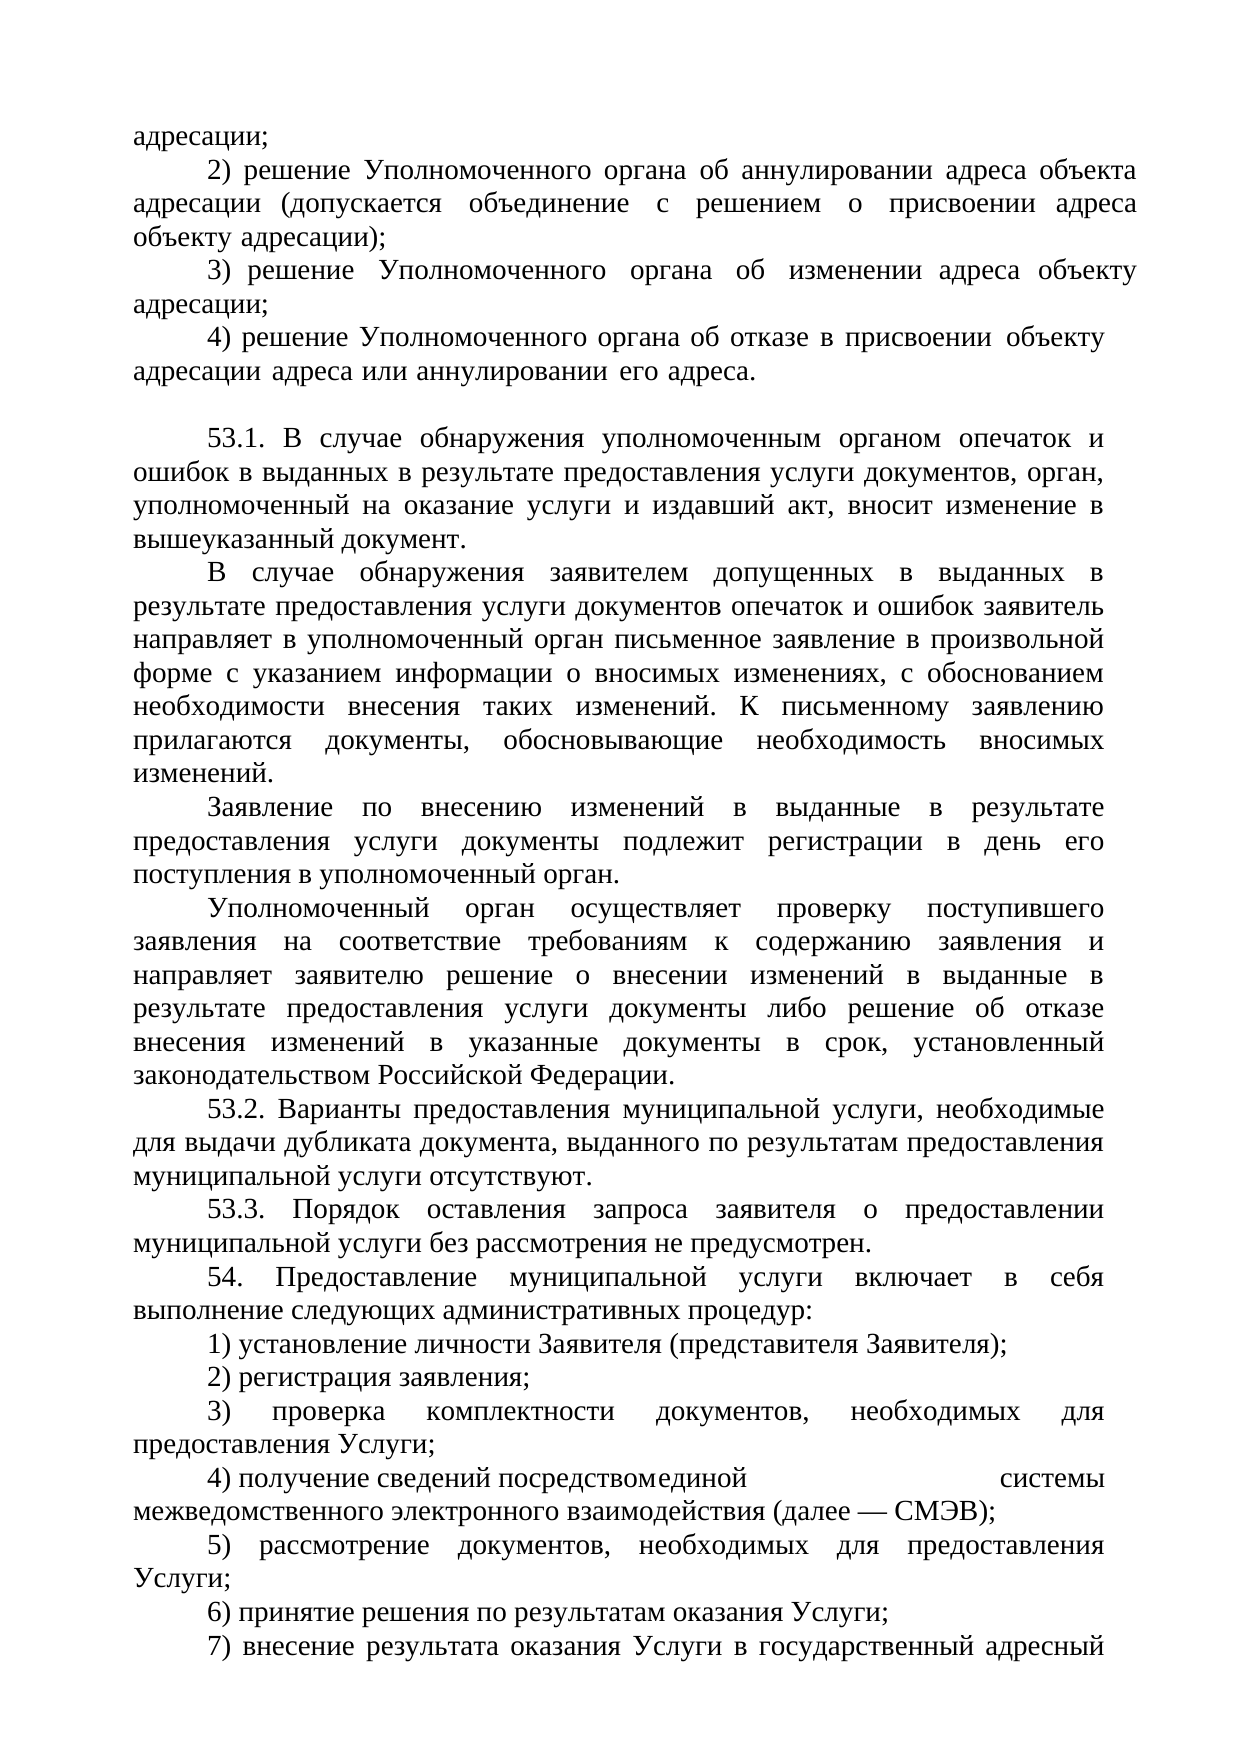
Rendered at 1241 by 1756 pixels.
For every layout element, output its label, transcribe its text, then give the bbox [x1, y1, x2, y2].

text 53.1. В случае обнаружения уполномоченным органом опечаток и ошибок в выданных в результате предоставления услуги документов, орган, уполномоченный на оказание услуги и издавший акт, вносит изменение в вышеуказанный документ. [133, 420, 1105, 554]
list 3) проверка комплектности документов, необходимых для предоставления Услуги; [133, 1393, 1105, 1460]
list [133, 118, 1138, 152]
text В случае обнаружения заявителем допущенных в выданных в результате предоставления услуги документов опечаток и ошибок заявитель направляет в уполномоченный орган письменное заявление в произвольной форме с указанием информации о вносимых изменениях, с обоснованием необходимости внесения таких изменений. К письменному заявлению прилагаются документы, обосновывающие необходимость вносимых изменений. [133, 554, 1105, 789]
list 3) решение Уполномоченного органа об изменении адреса объекту адресации; [133, 252, 1137, 319]
list 4) получение сведений посредством единой системы межведомственного электронного взаимодействия (далее — СМЭВ); [133, 1460, 1105, 1527]
list 1) установление личности Заявителя (представителя Заявителя); [133, 1326, 1105, 1359]
text 53.2. Варианты предоставления муниципальной услуги, необходимые для выдачи дубликата документа, выданного по результатам предоставления муниципальной услуги отсутствуют. [133, 1091, 1105, 1192]
text Заявление по внесению изменений в выданные в результате предоставления услуги документы подлежит регистрации в день его поступления в уполномоченный орган. [133, 789, 1105, 890]
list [133, 1628, 1105, 1661]
list 54. Предоставление муниципальной услуги включает в себя выполнение следующих административных процедур: [133, 1259, 1105, 1326]
list 4) решение Уполномоченного органа об отказе в присвоении объекту адресации адреса или аннулировании его адреса. [133, 319, 1105, 387]
list 5) рассмотрение документов, необходимых для предоставления Услуги; [133, 1527, 1105, 1594]
list 2) решение Уполномоченного органа об аннулировании адреса объекта адресации (допускается объединение с решением о присвоении адреса объекту адресации); [133, 152, 1137, 252]
text Уполномоченный орган осуществляет проверку поступившего заявления на соответствие требованиям к содержанию заявления и направляет заявителю решение о внесении изменений в выданные в результате предоставления услуги документы либо решение об отказе внесения изменений в указанные документы в срок, установленный законодательством Российской Федерации. [133, 890, 1105, 1091]
list 2) регистрация заявления; [133, 1359, 1105, 1393]
text 53.3. Порядок оставления запроса заявителя о предоставлении муниципальной услуги без рассмотрения не предусмотрен. [133, 1192, 1105, 1259]
list 6) принятие решения по результатам оказания Услуги; [133, 1594, 1105, 1628]
